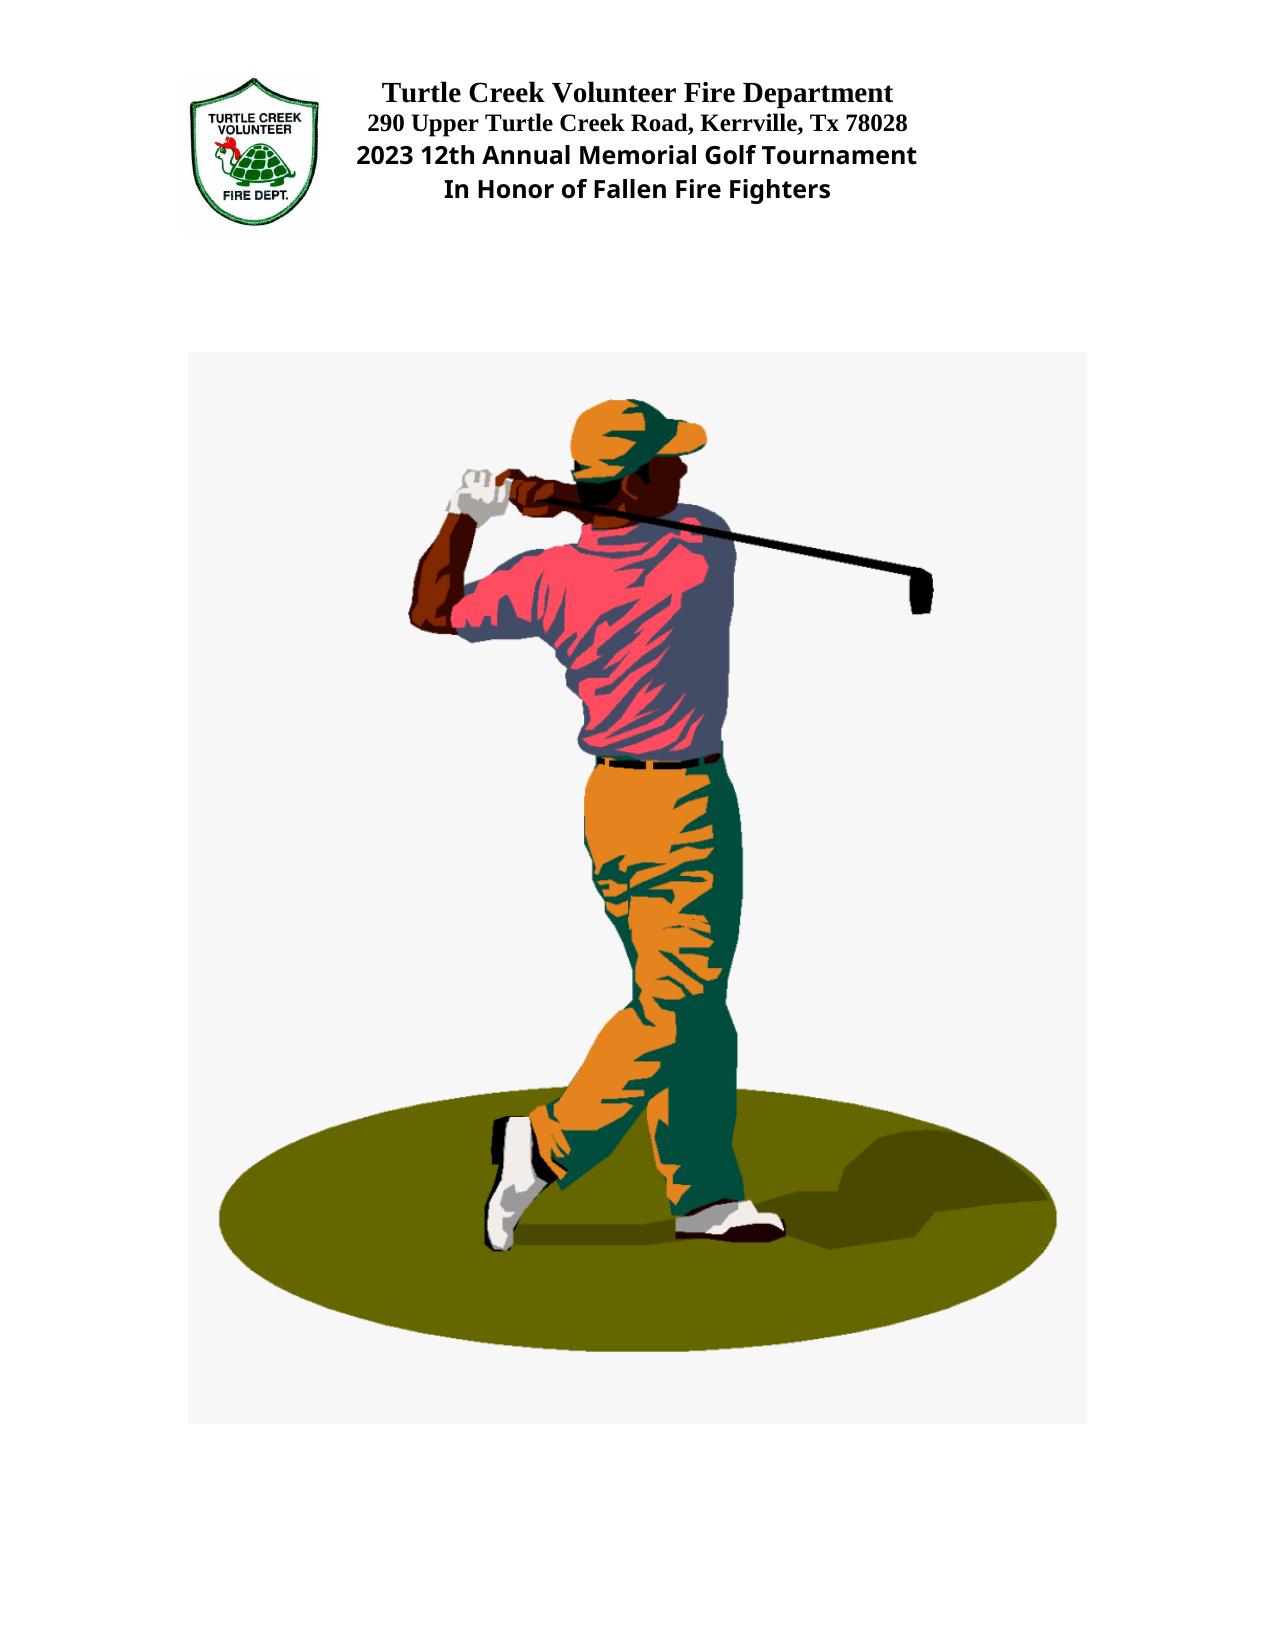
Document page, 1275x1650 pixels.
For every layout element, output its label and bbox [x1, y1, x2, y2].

picture [181, 75, 323, 238]
picture [187, 352, 1088, 1424]
